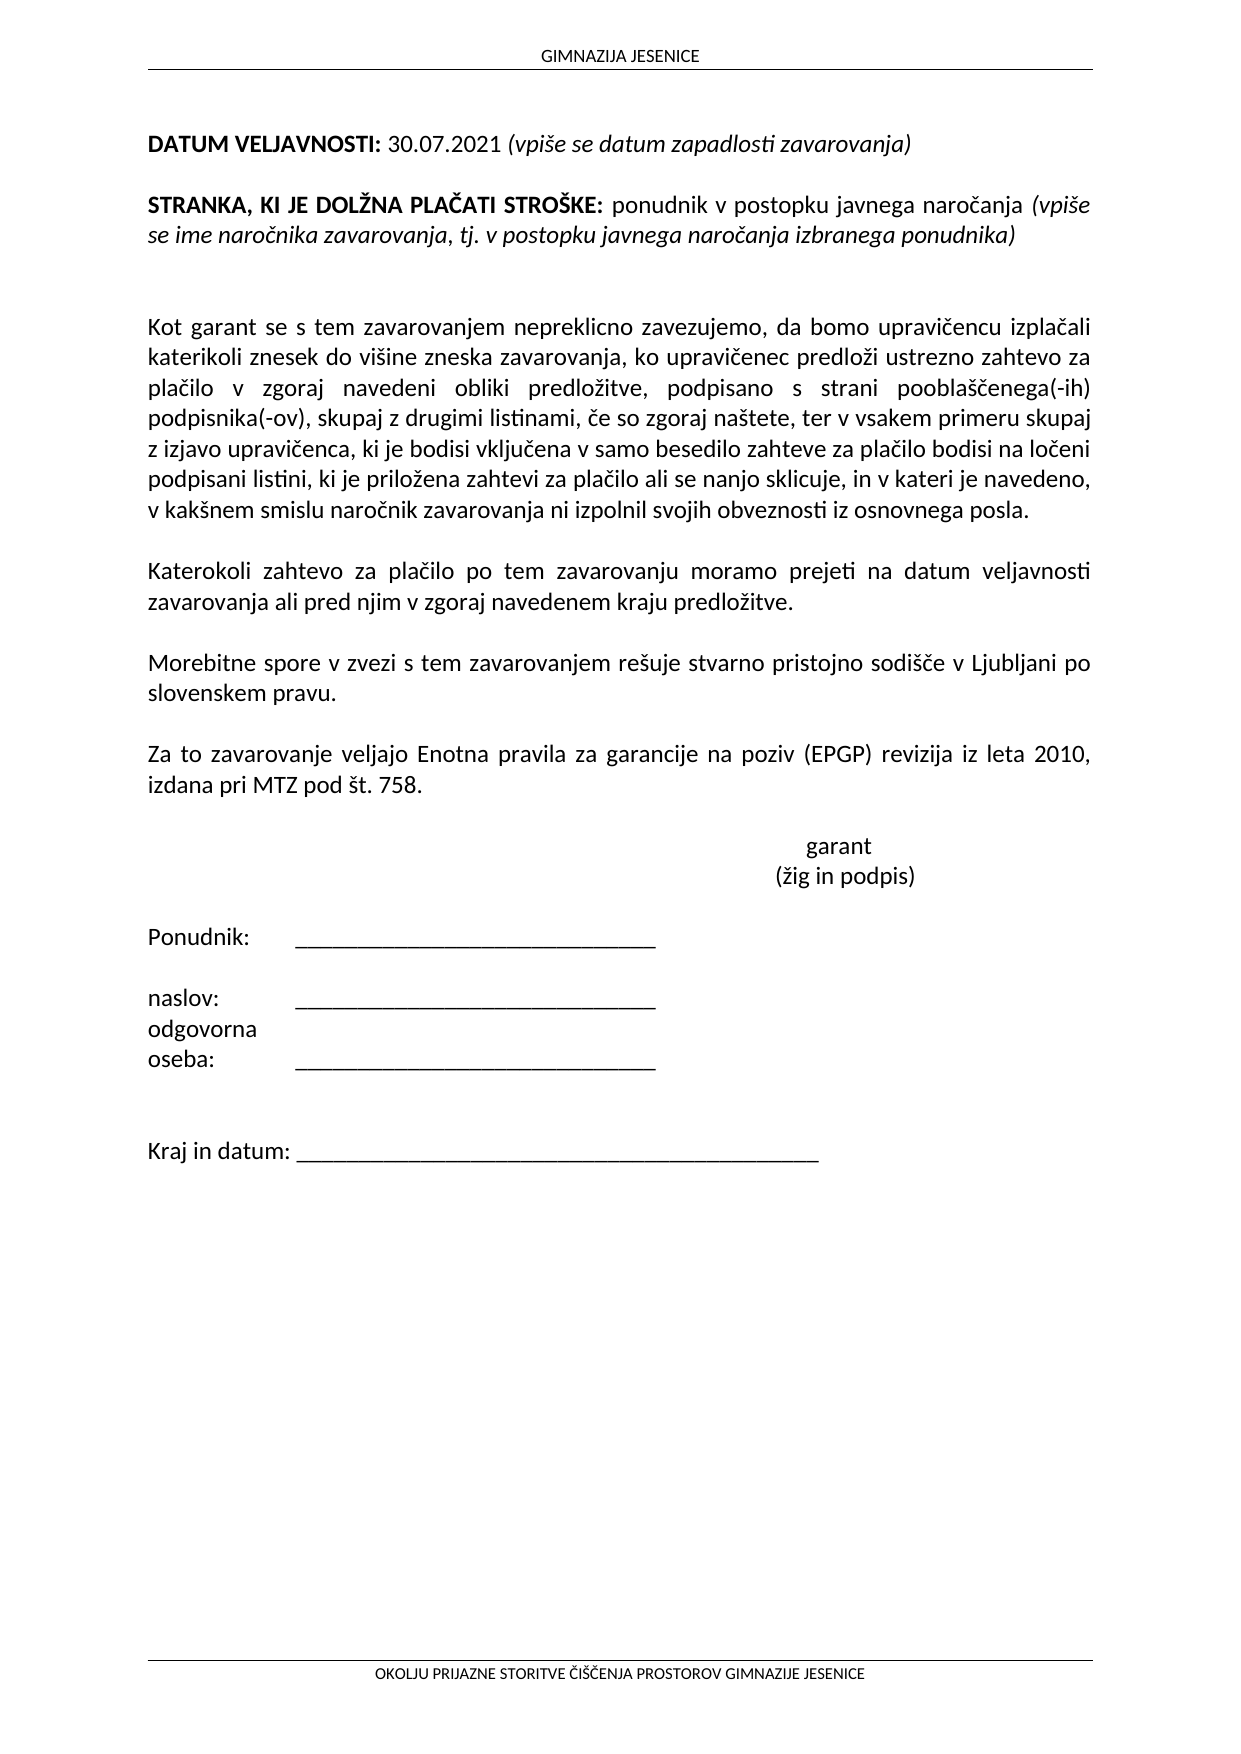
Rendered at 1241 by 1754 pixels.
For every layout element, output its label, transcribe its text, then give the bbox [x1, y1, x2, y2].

text odgovorna [148, 1013, 1093, 1043]
text Kraj in datum: __________________________________________ [148, 1135, 1093, 1166]
text naslov: _____________________________ [148, 982, 1093, 1013]
text Ponudnik: _____________________________ [148, 921, 1093, 952]
text oseba: _____________________________ [148, 1043, 1093, 1074]
text garant (žig in podpis) [148, 830, 1093, 891]
text Morebitne spore v zvezi s tem zavarovanjem rešuje stvarno pristojno sodišče v Ljubljani po slovenskem pravu. [148, 647, 1093, 708]
text Kot garant se s tem zavarovanjem nepreklicno zavezujemo, da bomo upravičencu izplačali katerikoli znesek do višine zneska zavarovanja, ko upravičenec predloži ustrezno zahtevo za plačilo v zgoraj navedeni obliki predložitve, podpisano s strani pooblaščenega(-ih) podpisnika(-ov), skupaj z drugimi listinami, če so zgoraj naštete, ter v vsakem primeru skupaj z izjavo upravičenca, ki je bodisi vključena v samo besedilo zahteve za plačilo bodisi na ločeni podpisani listini, ki je priložena zahtevi za plačilo ali se nanjo sklicuje, in v kateri je navedeno, v kakšnem smislu naročnik zavarovanja ni izpolnil svojih obveznosti iz osnovnega posla. [148, 311, 1093, 525]
text Za to zavarovanje veljajo Enotna pravila za garancije na poziv (EPGP) revizija iz leta 2010, izdana pri MTZ pod št. 758. [148, 738, 1093, 799]
text STRANKA, KI JE DOLŽNA PLAČATI STROŠKE: ponudnik v postopku javnega naročanja (vpiše se ime naročnika zavarovanja, tj. v postopku javnega naročanja izbranega ponudnika) [148, 189, 1093, 250]
text DATUM VELJAVNOSTI: 30.07.2021 (vpiše se datum zapadlosti zavarovanja) [148, 128, 1093, 158]
text Katerokoli zahtevo za plačilo po tem zavarovanju moramo prejeti na datum veljavnosti zavarovanja ali pred njim v zgoraj navedenem kraju predložitve. [148, 555, 1093, 616]
